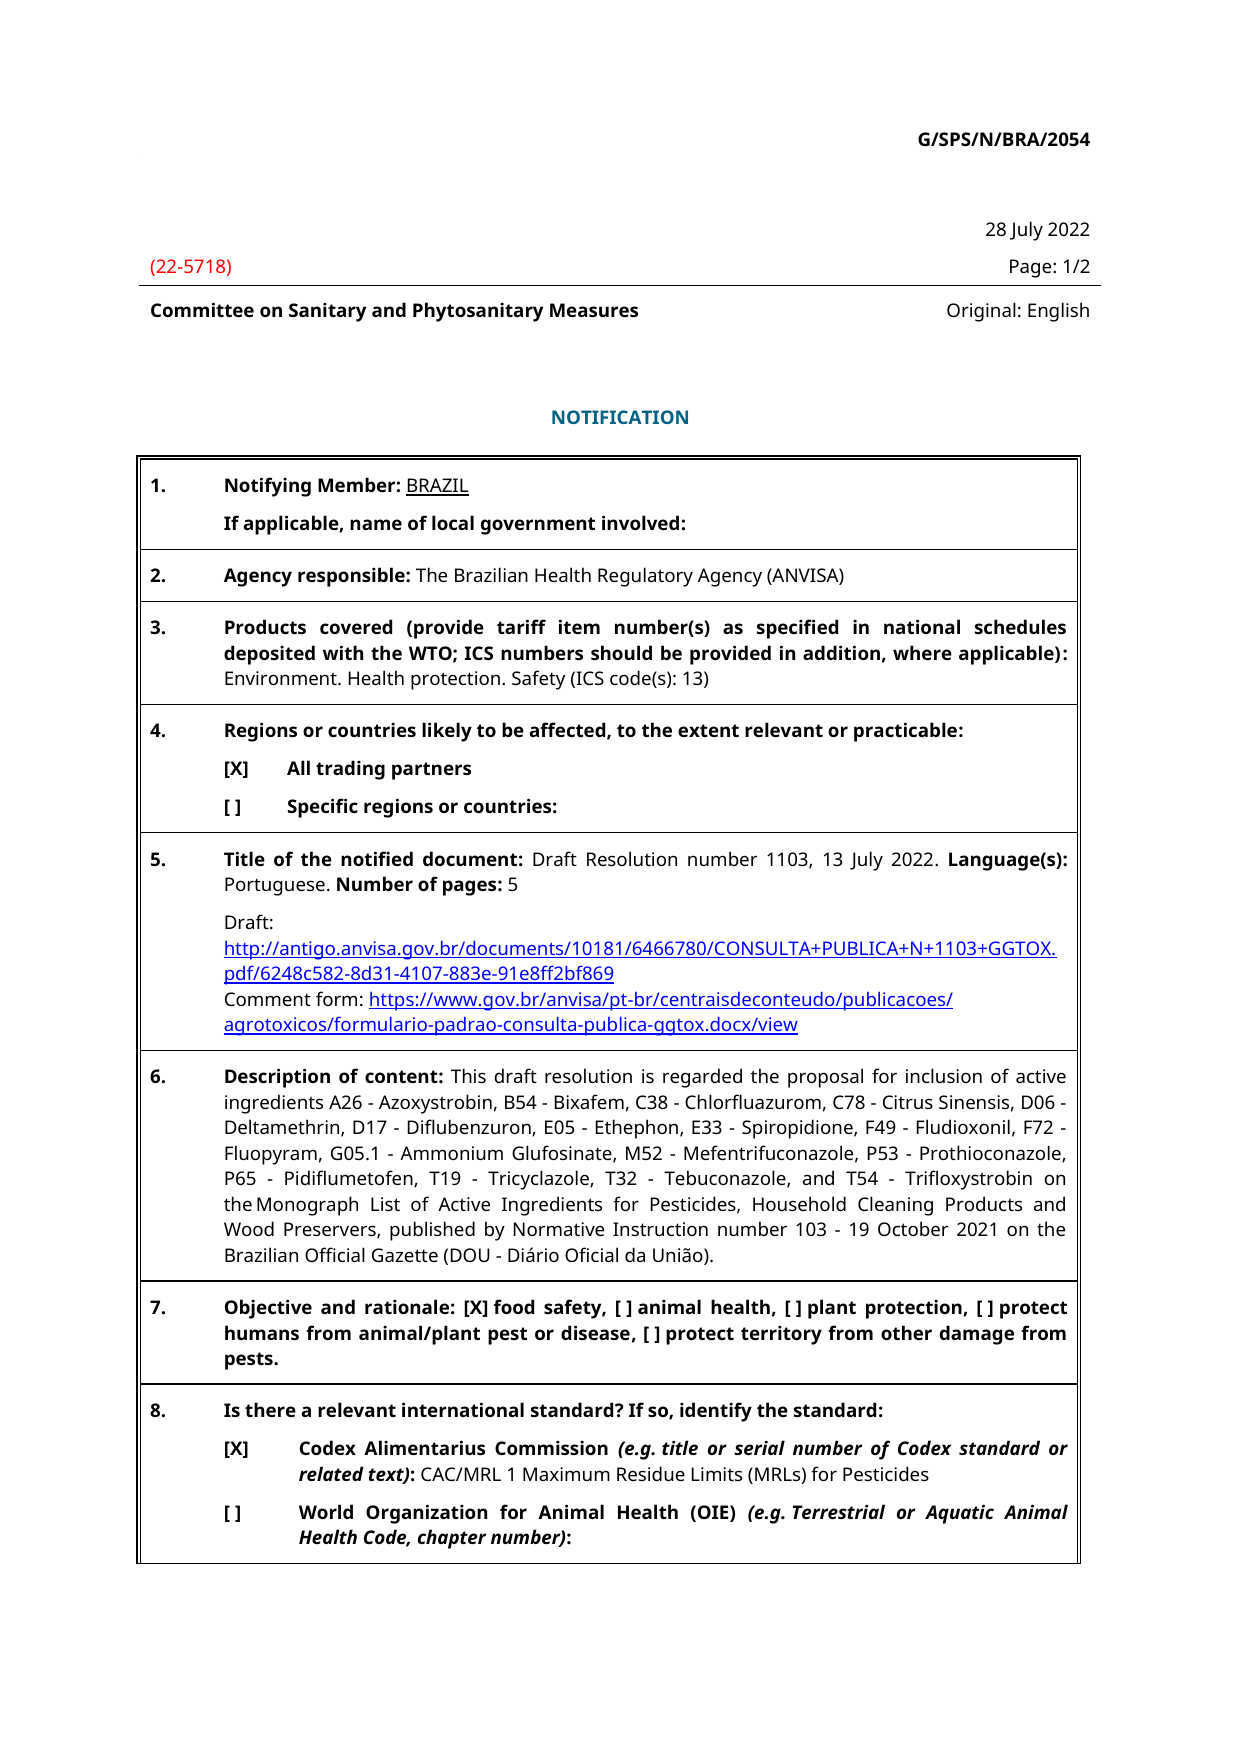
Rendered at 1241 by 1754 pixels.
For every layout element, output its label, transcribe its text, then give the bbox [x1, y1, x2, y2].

table_cell Objective and rationale: [X] food safety, [ ] animal health, [ ] plant protection, [ ] protect humans from animal/plant pest or disease, [ ] protect territory from other damage from pests. [212, 1282, 1077, 1383]
title NOTIFICATION [150, 405, 1090, 430]
table_cell 8. [141, 1385, 212, 1562]
table_cell Description of content: This draft resolution is regarded the proposal for inclusion of active ingredients A26 - Azoxystrobin, B54 - Bixafem, C38 - Chlorfluazurom, C78 - Citrus Sinensis, D06 - Deltamethrin, D17 - Diflubenzuron, E05 - Ethephon, E33 - Spiropidione, F49 - Fludioxonil, F72 - Fluopyram, G05.1 - Ammonium Glufosinate, M52 - Mefentrifuconazole, P53 - Prothioconazole, P65 - Pidiflumetofen, T19 - Tricyclazole, T32 - Tebuconazole, and T54 - Trifloxystrobin on the Monograph List of Active Ingredients for Pesticides, Household Cleaning Products and Wood Preservers, published by Normative Instruction number 103 - 19 October 2021 on the Brazilian Official Gazette (DOU - Diário Oficial da União). [212, 1051, 1077, 1280]
table_cell 7. [141, 1282, 212, 1383]
table_cell Title of the notified document: Draft Resolution number 1103, 13 July 2022. Language(s): Portuguese. Number of pages: 5 Draft: http://antigo.anvisa.gov.br/documents/10181/6466780/CONSULTA+PUBLICA+N+1103+GGTOX.pdf/6248c582-8d31-4107-883e-91e8ff2bf869 Comment form: https://www.gov.br/anvisa/pt-br/centraisdeconteudo/publicacoes/agrotoxicos/formulario-padrao-consulta-publica-ggtox.docx/view [212, 833, 1077, 1049]
table_cell 2. [141, 550, 212, 601]
table_cell Regions or countries likely to be affected, to the extent relevant or practicable: [X] All trading partners [ ] Specific regions or countries: [212, 705, 1077, 832]
table_header 1. [141, 460, 212, 548]
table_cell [212, 1385, 1077, 1562]
table_cell 4. [141, 705, 212, 832]
table_cell Products covered (provide tariff item number(s) as specified in national schedules deposited with the WTO; ICS numbers should be provided in addition, where applicable): Environment. Health protection. Safety (ICS code(s): 13) [212, 602, 1077, 704]
table_cell 5. [141, 833, 212, 1049]
table_cell 6. [141, 1051, 212, 1280]
table_header Notifying Member: BRAZIL If applicable, name of local government involved: [212, 460, 1077, 548]
table_cell Agency responsible: The Brazilian Health Regulatory Agency (ANVISA) [212, 550, 1077, 601]
table_cell 3. [141, 602, 212, 704]
